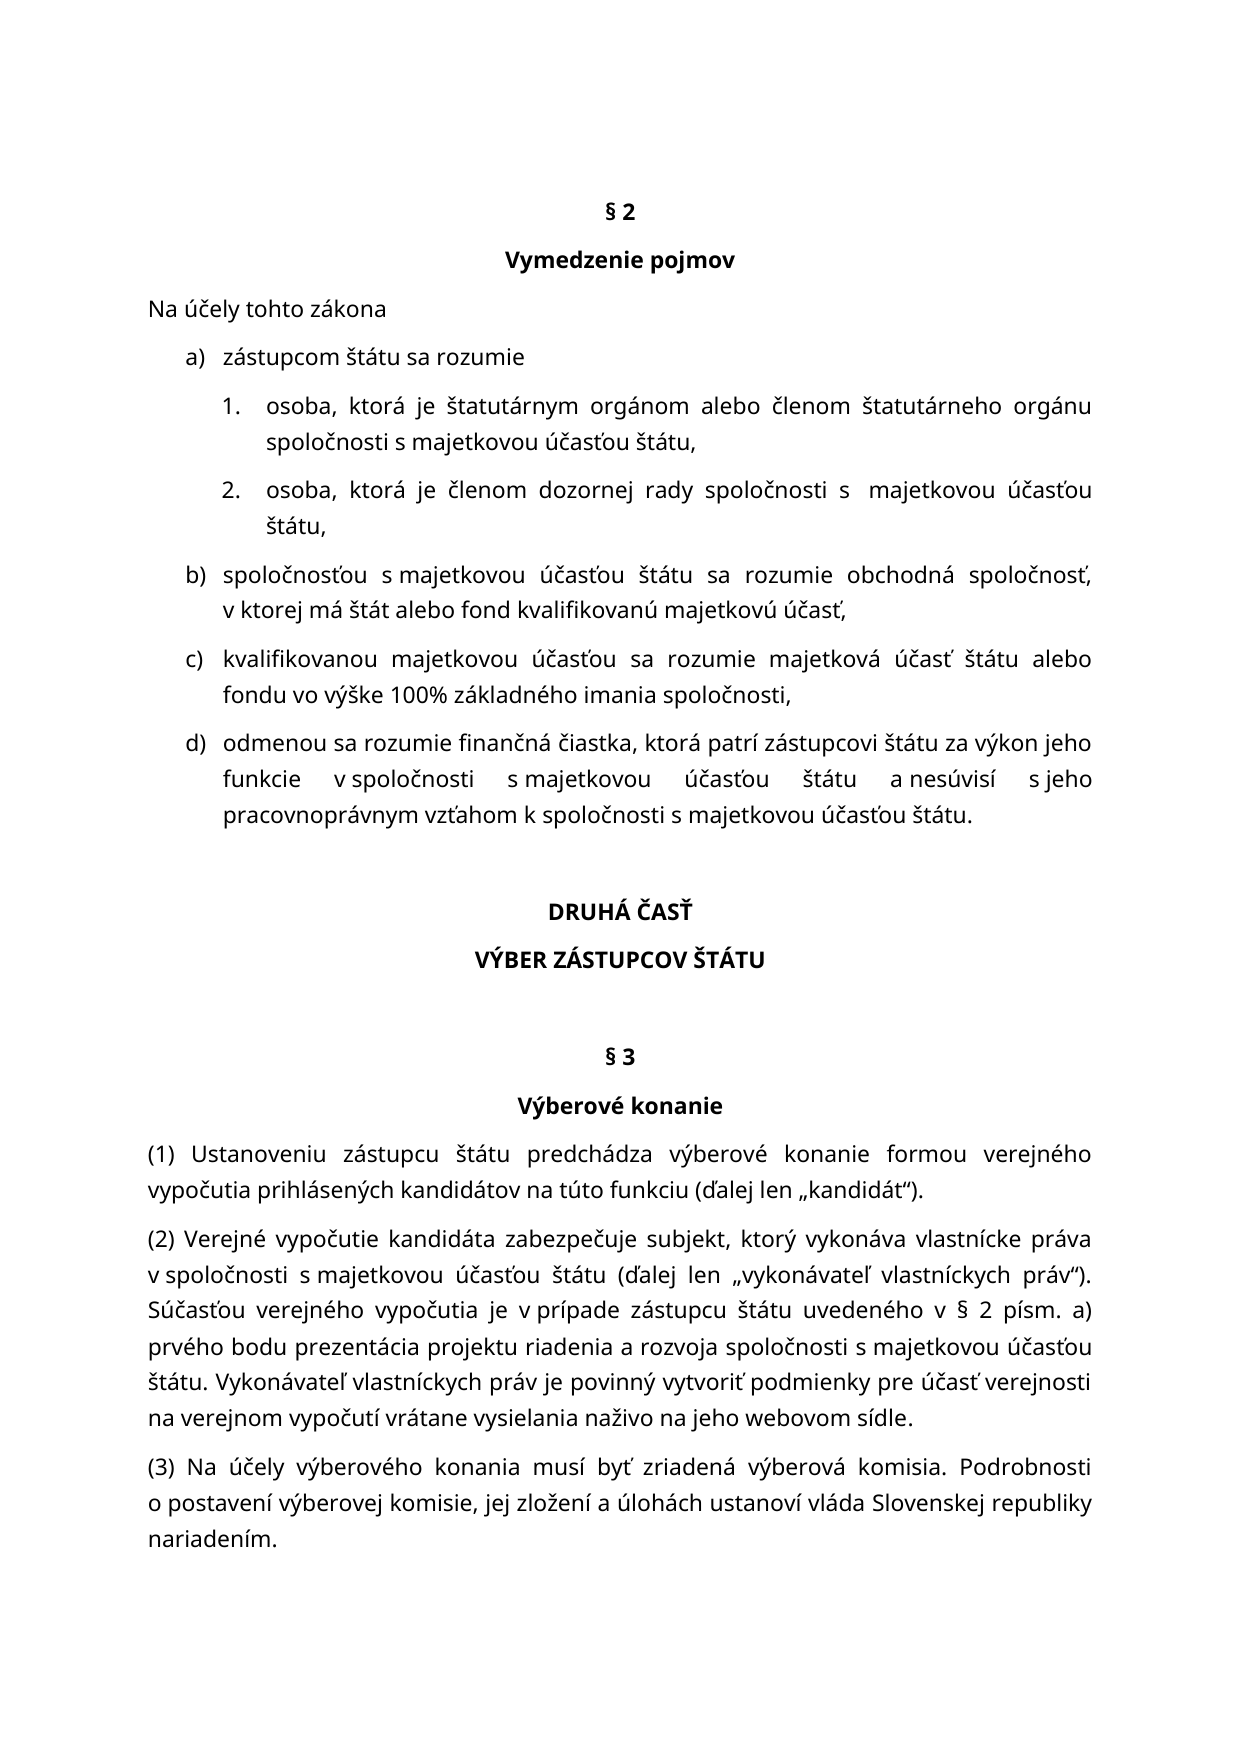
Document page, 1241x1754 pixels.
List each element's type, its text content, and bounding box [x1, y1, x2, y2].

text DRUHÁ ČASŤ [148, 896, 1093, 927]
list osoba, ktorá je štatutárnym orgánom alebo členom štatutárneho orgánu spoločnosti s majetkovou účasťou štátu, [221, 390, 1093, 457]
list kvalifikovanou majetkovou účasťou sa rozumie majetková účasť štátu alebo fondu vo výške 100% základného imania spoločnosti, [185, 643, 1093, 710]
text (1) Ustanoveniu zástupcu štátu predchádza výberové konanie formou verejného vypočutia prihlásených kandidátov na túto funkciu (ďalej len „kandidát“). [148, 1138, 1093, 1205]
text Na účely tohto zákona [148, 293, 1093, 324]
list spoločnosťou s majetkovou účasťou štátu sa rozumie obchodná spoločnosť, v ktorej má štát alebo fond kvalifikovanú majetkovú účasť, [185, 558, 1093, 626]
list odmenou sa rozumie finančná čiastka, ktorá patrí zástupcovi štátu za výkon jeho funkcie v spoločnosti s majetkovou účasťou štátu a nesúvisí s jeho pracovnoprávnym vzťahom k spoločnosti s majetkovou účasťou štátu. [185, 727, 1093, 830]
text (3) Na účely výberového konania musí byť zriadená výberová komisia. Podrobnosti o postavení výberovej komisie, jej zložení a úlohách ustanoví vláda Slovenskej republiky nariadením. [148, 1451, 1093, 1554]
text (2) Verejné vypočutie kandidáta zabezpečuje subjekt, ktorý vykonáva vlastnícke práva v spoločnosti s majetkovou účasťou štátu (ďalej len „vykonávateľ vlastníckych práv“). Súčasťou verejného vypočutia je v prípade zástupcu štátu uvedeného v § 2 písm. a) prvého bodu prezentácia projektu riadenia a rozvoja spoločnosti s majetkovou účasťou štátu. Vykonávateľ vlastníckych práv je povinný vytvoriť podmienky pre účasť verejnosti na verejnom vypočutí vrátane vysielania naživo na jeho webovom sídle. [148, 1223, 1093, 1433]
text Vymedzenie pojmov [148, 244, 1093, 276]
text VÝBER ZÁSTUPCOV ŠTÁTU [148, 944, 1093, 976]
list zástupcom štátu sa rozumie [185, 341, 1093, 373]
text § 2 [148, 196, 1093, 227]
list osoba, ktorá je členom dozornej rady spoločnosti s majetkovou účasťou štátu, [221, 474, 1093, 541]
text § 3 [148, 1041, 1093, 1073]
text Výberové konanie [148, 1090, 1093, 1121]
